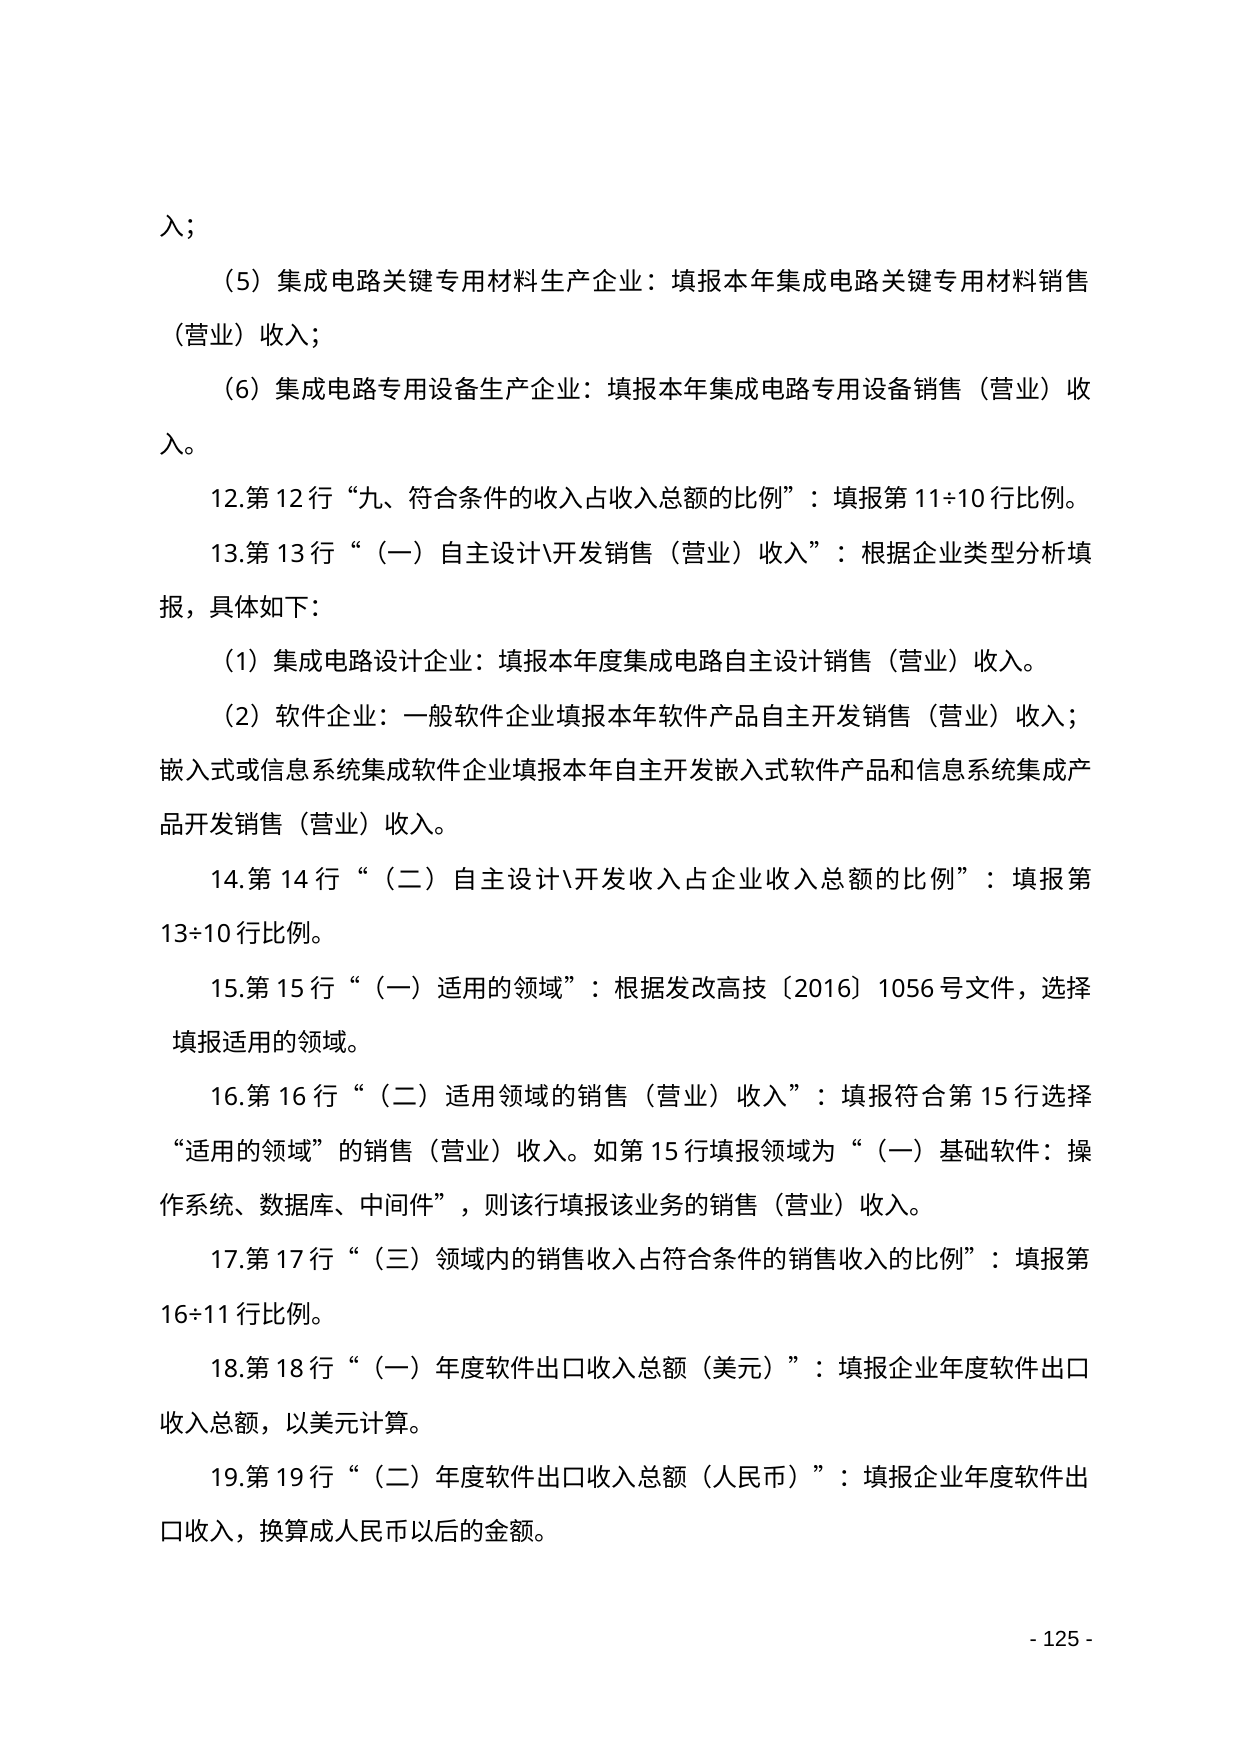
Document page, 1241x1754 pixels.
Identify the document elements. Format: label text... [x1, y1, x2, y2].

text （5）集成电路关键专用材料生产企业：填报本年集成电路关键专用材料销售（营业）收入； [159, 261, 1092, 352]
text （1）集成电路设计企业：填报本年度集成电路自主设计销售（营业）收入。 [159, 642, 1092, 678]
text （4）集成电路封装、测试企业：填报本年集成电路封装、测试销售（营业）收入； [159, 207, 1092, 243]
text 16.第16行“（二）适用领域的销售（营业）收入”：填报符合第15行选择“适用的领域”的销售（营业）收入。如第15行填报领域为“（一）基础软件：操作系统、数据库、中间件”，则该行填报该业务的销售（营业）收入。 [159, 1077, 1092, 1222]
text （6）集成电路专用设备生产企业：填报本年集成电路专用设备销售（营业）收入。 [159, 370, 1092, 461]
text （2）软件企业：一般软件企业填报本年软件产品自主开发销售（营业）收入；嵌入式或信息系统集成软件企业填报本年自主开发嵌入式软件产品和信息系统集成产品开发销售（营业）收入。 [159, 696, 1092, 841]
text 12.第12行“九、符合条件的收入占收入总额的比例”：填报第11÷10行比例。 [159, 479, 1092, 515]
text 18.第18行“（一）年度软件出口收入总额（美元）”：填报企业年度软件出口收入总额，以美元计算。 [159, 1349, 1092, 1439]
text 13.第13行“（一）自主设计\开发销售（营业）收入”：根据企业类型分析填报，具体如下： [159, 533, 1092, 624]
text 19.第19行“（二）年度软件出口收入总额（人民币）”：填报企业年度软件出口收入，换算成人民币以后的金额。 [159, 1457, 1092, 1548]
text 15.第15行“（一）适用的领域”：根据发改高技〔2016〕1056号文件，选择填报适用的领域。 [172, 968, 1092, 1059]
text 17.第17行“（三）领域内的销售收入占符合条件的销售收入的比例”：填报第16÷11行比例。 [159, 1240, 1092, 1331]
text 14.第14行“（二）自主设计\开发收入占企业收入总额的比例”：填报第13÷10行比例。 [159, 859, 1092, 950]
